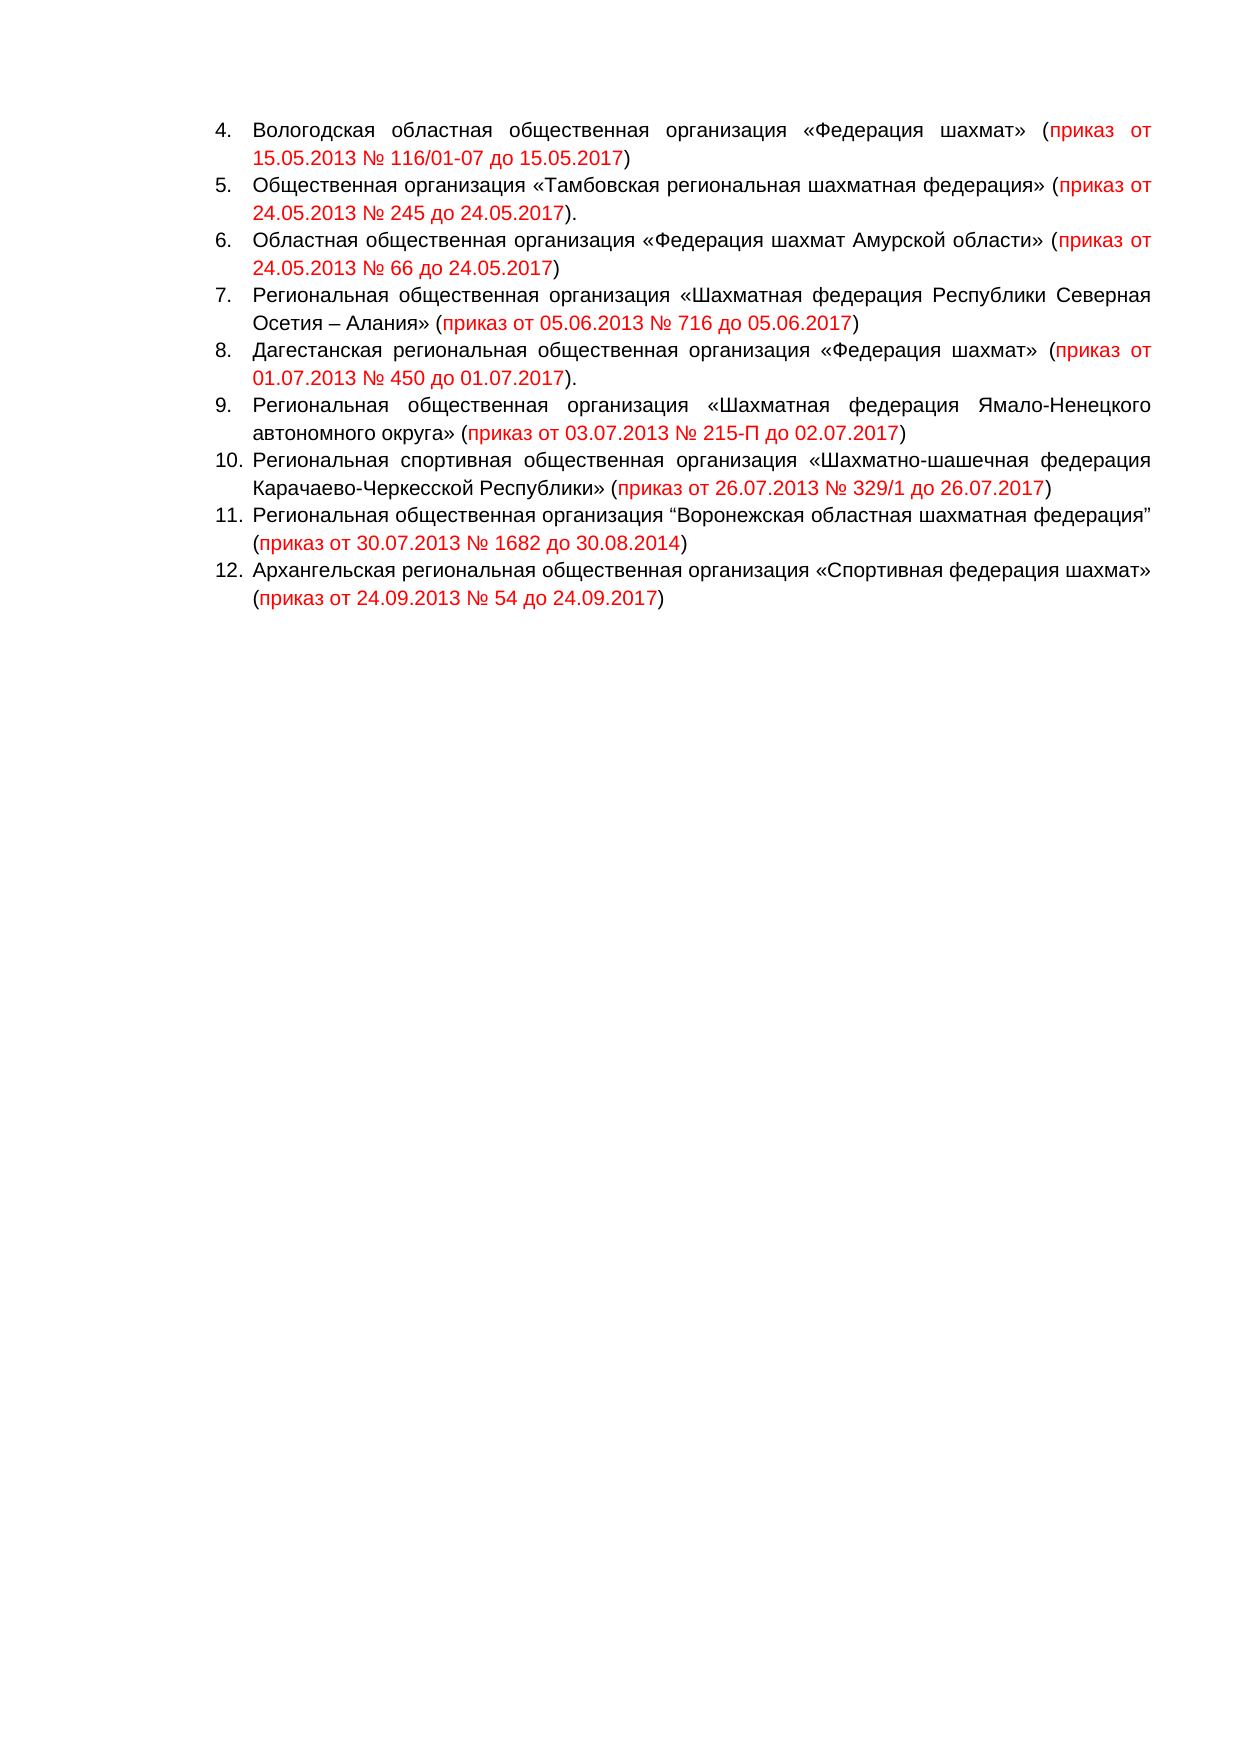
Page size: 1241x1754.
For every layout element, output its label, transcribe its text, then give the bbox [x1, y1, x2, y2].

list Региональная общественная организация «Шахматная федерация Ямало-Ненецкого автономного округа» (приказ от 03.07.2013 № 215-П до 02.07.2017) [215, 393, 1152, 444]
list Архангельская региональная общественная организация «Спортивная федерация шахмат» (приказ от 24.09.2013 № 54 до 24.09.2017) [215, 558, 1152, 609]
list Общественная организация «Тамбовская региональная шахматная федерация» (приказ от 24.05.2013 № 245 до 24.05.2017). [215, 173, 1152, 224]
list Региональная общественная организация «Шахматная федерация Республики Северная Осетия – Алания» (приказ от 05.06.2013 № 716 до 05.06.2017) [215, 283, 1152, 334]
list Вологодская областная общественная организация «Федерация шахмат» (приказ от 15.05.2013 № 116/01-07 до 15.05.2017) [215, 118, 1152, 169]
list Региональная общественная организация “Воронежская областная шахматная федерация” (приказ от 30.07.2013 № 1682 до 30.08.2014) [215, 503, 1152, 554]
list Областная общественная организация «Федерация шахмат Амурской области» (приказ от 24.05.2013 № 66 до 24.05.2017) [215, 228, 1152, 279]
list Дагестанская региональная общественная организация «Федерация шахмат» (приказ от 01.07.2013 № 450 до 01.07.2017). [215, 338, 1152, 389]
list Региональная спортивная общественная организация «Шахматно-шашечная федерация Карачаево-Черкесской Республики» (приказ от 26.07.2013 № 329/1 до 26.07.2017) [215, 448, 1152, 499]
